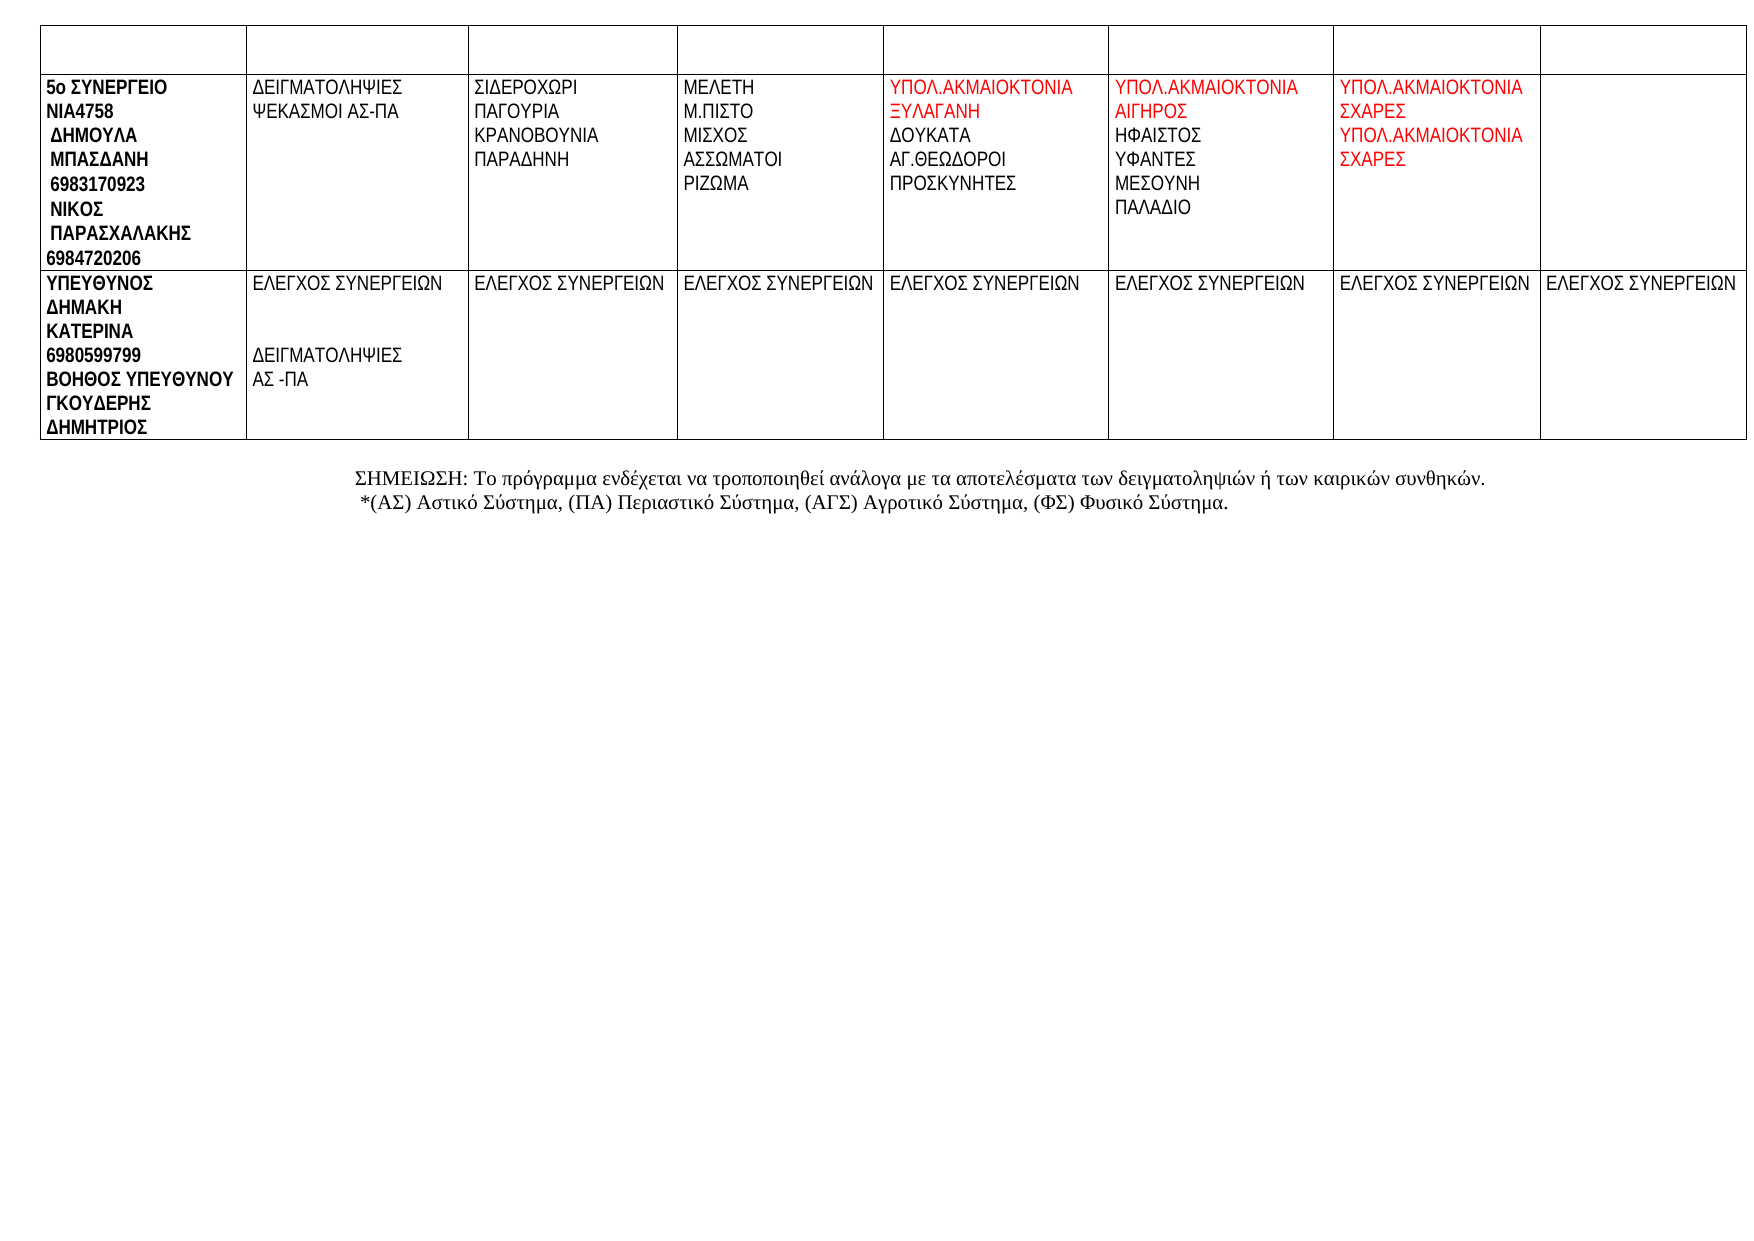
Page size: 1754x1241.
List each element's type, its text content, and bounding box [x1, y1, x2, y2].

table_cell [1109, 26, 1333, 74]
table_cell ΕΛΕΓΧΟΣ ΣΥΝΕΡΓΕΙΩΝ [884, 271, 1108, 439]
table_cell ΕΛΕΓΧΟΣ ΣΥΝΕΡΓΕΙΩΝ [1109, 271, 1333, 439]
table_cell ΥΠΟΛ.ΑΚΜΑΙΟΚΤΟΝΙΑ ΞΥΛΑΓΑΝΗ ΔΟΥΚΑΤΑ ΑΓ.ΘΕΩΔΟΡΟΙ ΠΡΟΣΚΥΝΗΤΕΣ [884, 75, 1108, 270]
text *(ΑΣ) Αστικό Σύστημα, (ΠΑ) Περιαστικό Σύστημα, (ΑΓΣ) Αγροτικό Σύστημα, (ΦΣ) Φυσικό Σύστημα. [266, 490, 1624, 514]
table_cell ΕΛΕΓΧΟΣ ΣΥΝΕΡΓΕΙΩΝ [1541, 271, 1746, 439]
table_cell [247, 26, 468, 74]
table_cell ΥΠΕΥΘΥΝΟΣ ΔΗΜΑΚΗ ΚΑΤΕΡΙΝΑ 6980599799 ΒΟΗΘΟΣ ΥΠΕΥΘΥΝΟΥ ΓΚΟΥΔΕΡΗΣ ΔΗΜΗΤΡΙΟΣ [41, 271, 246, 439]
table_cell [469, 26, 677, 74]
text ΣΗΜΕΙΩΣΗ: Το πρόγραμμα ενδέχεται να τροποποιηθεί ανάλογα με τα αποτελέσματα των δειγματοληψιών ή των καιρικών συνθηκών. [266, 466, 1624, 490]
table_cell ΜΕΛΕΤΗ Μ.ΠΙΣΤΟ ΜΙΣΧΟΣ ΑΣΣΩΜΑΤΟΙ ΡΙΖΩΜΑ [678, 75, 883, 270]
table_cell 5ο ΣΥΝΕΡΓΕΙΟ ΝΙΑ4758 6984720206 [41, 75, 246, 270]
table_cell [41, 26, 246, 74]
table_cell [1334, 75, 1540, 270]
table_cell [678, 26, 883, 74]
table_cell [1541, 75, 1746, 270]
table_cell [1334, 26, 1540, 74]
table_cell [247, 75, 468, 270]
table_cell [884, 26, 1108, 74]
table_cell ΥΠΟΛ.ΑΚΜΑΙΟΚΤΟΝΙΑ ΑΙΓΗΡΟΣ ΗΦΑΙΣΤΟΣ ΥΦΑΝΤΕΣ ΜΕΣΟΥΝΗ ΠΑΛΑΔΙΟ [1109, 75, 1333, 270]
table_cell ΕΛΕΓΧΟΣ ΣΥΝΕΡΓΕΙΩΝ [1334, 271, 1540, 439]
table_cell ΕΛΕΓΧΟΣ ΣΥΝΕΡΓΕΙΩΝ [469, 271, 677, 439]
table_cell [1541, 26, 1746, 74]
table_cell ΕΛΕΓΧΟΣ ΣΥΝΕΡΓΕΙΩΝ ΔΕΙΓΜΑΤΟΛΗΨΙΕΣ ΑΣ -ΠΑ [247, 271, 468, 439]
table_cell ΕΛΕΓΧΟΣ ΣΥΝΕΡΓΕΙΩΝ [678, 271, 883, 439]
table_cell ΣΙΔΕΡΟΧΩΡΙ ΠΑΓΟΥΡΙΑ ΚΡΑΝΟΒΟΥΝΙΑ ΠΑΡΑΔΗΝΗ [469, 75, 677, 270]
